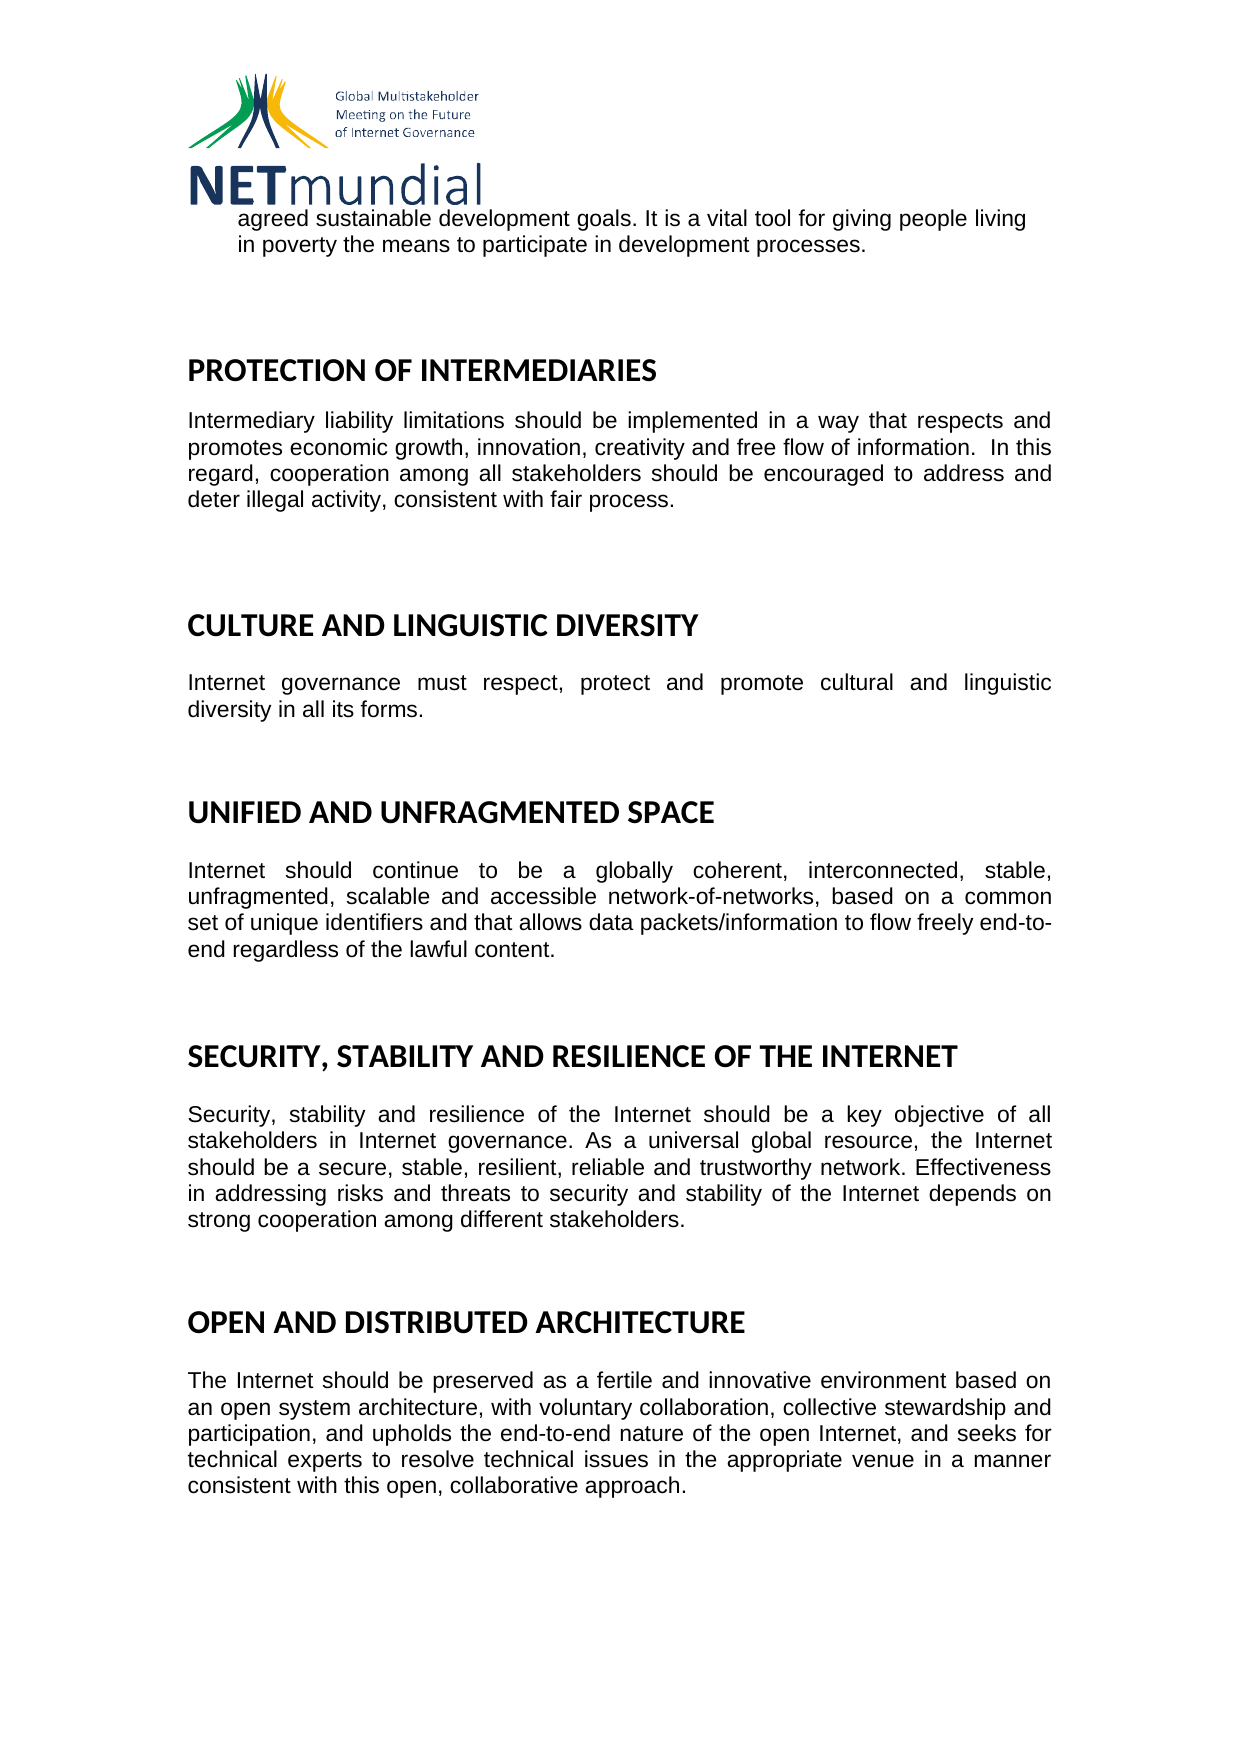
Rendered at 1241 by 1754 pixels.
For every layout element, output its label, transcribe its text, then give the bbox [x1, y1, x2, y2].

text The Internet should be preserved as a fertile and innovative environment based on an open system architecture, with voluntary collaboration, collective stewardship and participation, and upholds the end-to-end nature of the open Internet, and seeks for technical experts to resolve technical issues in the appropriate venue in a manner consistent with this open, collaborative approach. [187, 1367, 1053, 1499]
text Internet should continue to be a globally coherent, interconnected, stable, unfragmented, scalable and accessible network-of-networks, based on a common set of unique identifiers and that allows data packets/information to flow freely end-to-end regardless of the lawful content. [187, 857, 1053, 962]
text PROTECTION OF INTERMEDIARIES [187, 349, 1053, 390]
text Security, stability and resilience of the Internet should be a key objective of all stakeholders in Internet governance. As a universal global resource, the Internet should be a secure, stable, resilient, reliable and trustworthy network. Effectiveness in addressing risks and threats to security and stability of the Internet depends on strong cooperation among different stakeholders. [187, 1101, 1053, 1232]
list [200, 204, 1028, 257]
text Internet governance must respect, protect and promote cultural and linguistic diversity in all its forms. [187, 669, 1053, 722]
text Intermediary liability limitations should be implemented in a way that respects and promotes economic growth, innovation, creativity and free flow of information. In this regard, cooperation among all stakeholders should be encouraged to address and deter illegal activity, consistent with fair process. [187, 407, 1053, 513]
subtitle CULTURE AND LINGUISTIC DIVERSITY [187, 603, 1053, 644]
subtitle OPEN AND DISTRIBUTED ARCHITECTURE [187, 1301, 1053, 1342]
subtitle SECURITY, STABILITY AND RESILIENCE OF THE INTERNET [187, 1035, 1053, 1076]
subtitle UNIFIED AND UNFRAGMENTED SPACE [187, 791, 1053, 832]
